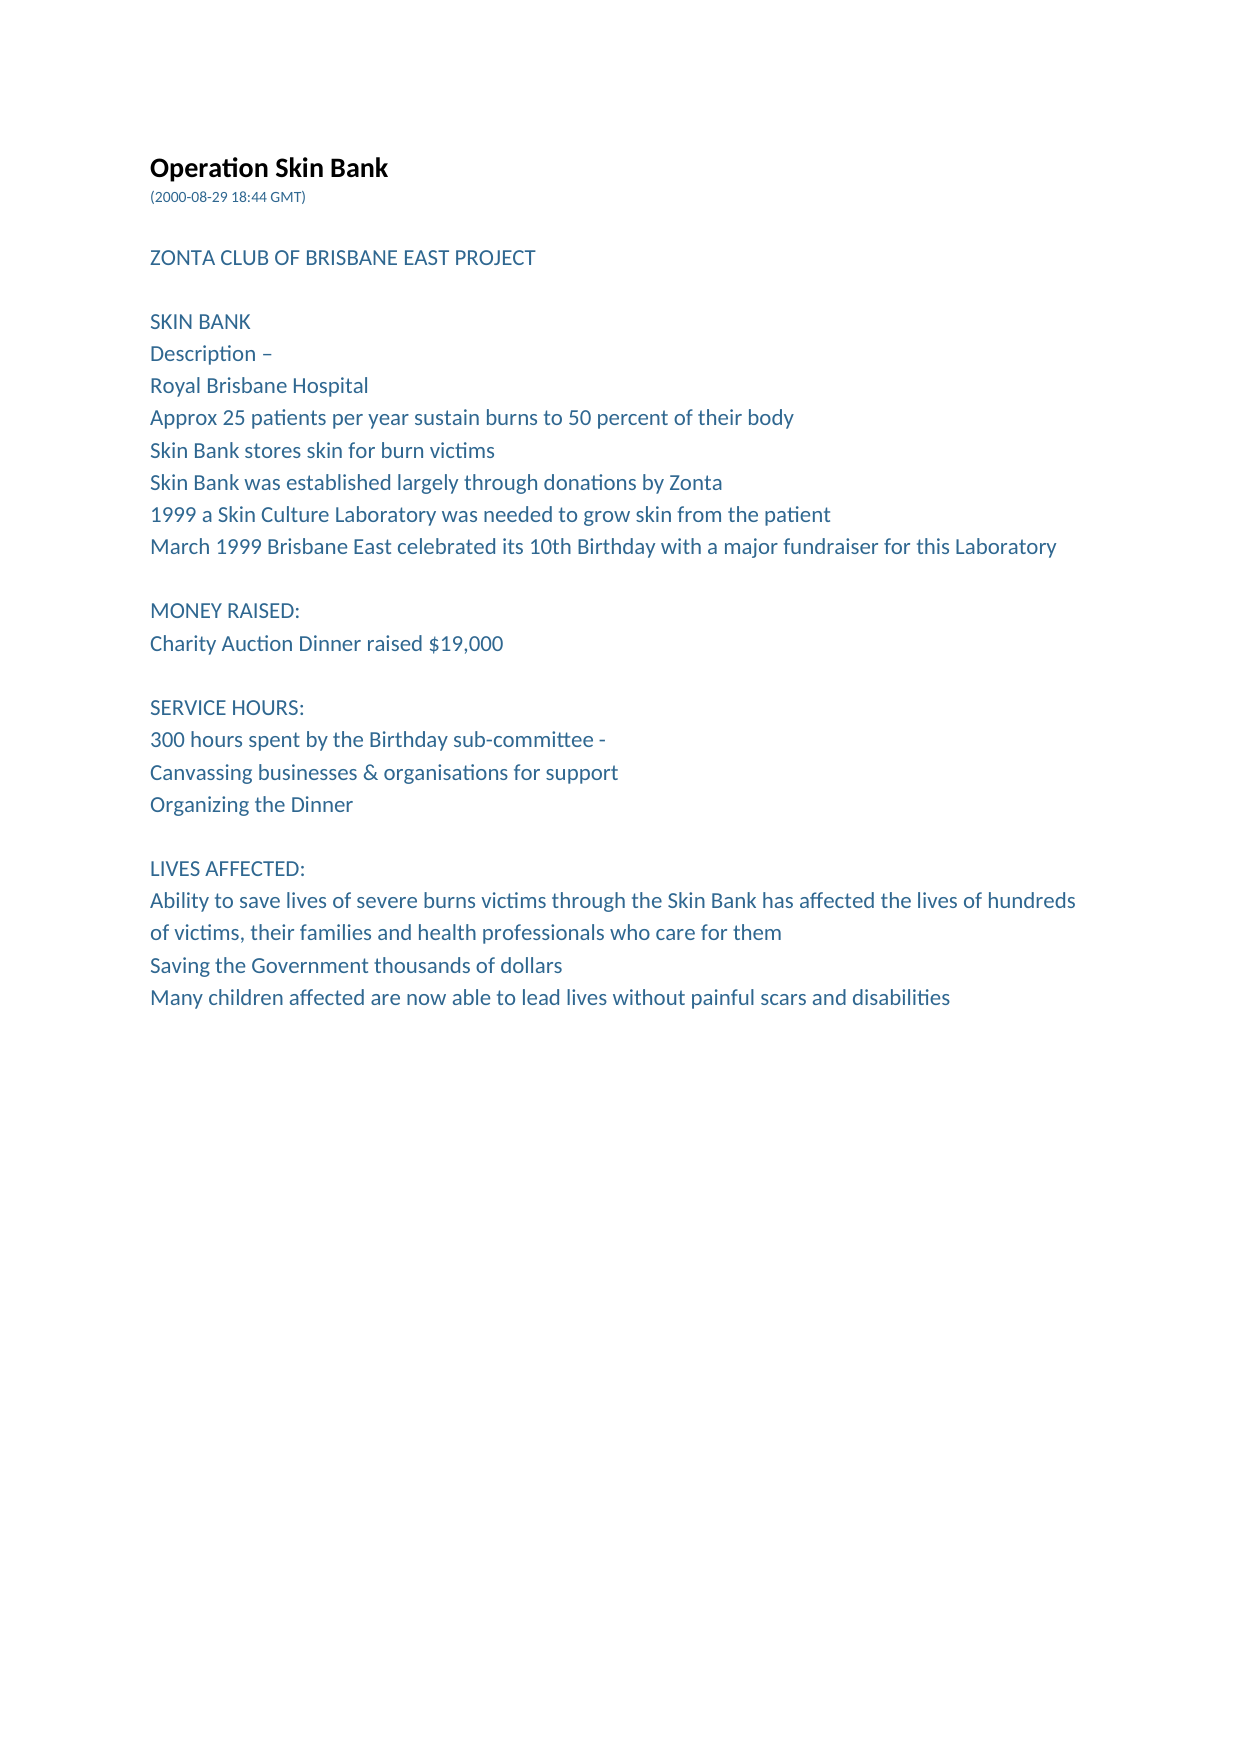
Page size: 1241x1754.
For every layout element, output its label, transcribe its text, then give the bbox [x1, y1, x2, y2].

text Operation Skin Bank (2000-08-29 18:44 GMT) ZONTA CLUB OF BRISBANE EAST PROJECT SKIN BANK Description – Royal Brisbane Hospital Approx 25 patients per year sustain burns to 50 percent of their body Skin Bank stores skin for burn victims Skin Bank was established largely through donations by Zonta 1999 a Skin Culture Laboratory was needed to grow skin from the patient March 1999 Brisbane East celebrated its 10th Birthday with a major fundraiser for this Laboratory MONEY RAISED: Charity Auction Dinner raised $19,000 SERVICE HOURS: 300 hours spent by the Birthday sub-committee - Canvassing businesses & organisations for support Organizing the Dinner LIVES AFFECTED: Ability to save lives of severe burns victims through the Skin Bank has affected the lives of hundreds of victims, their families and health professionals who care for them Saving the Government thousands of dollars Many children affected are now able to lead lives without painful scars and disabilities [150, 150, 1090, 1011]
